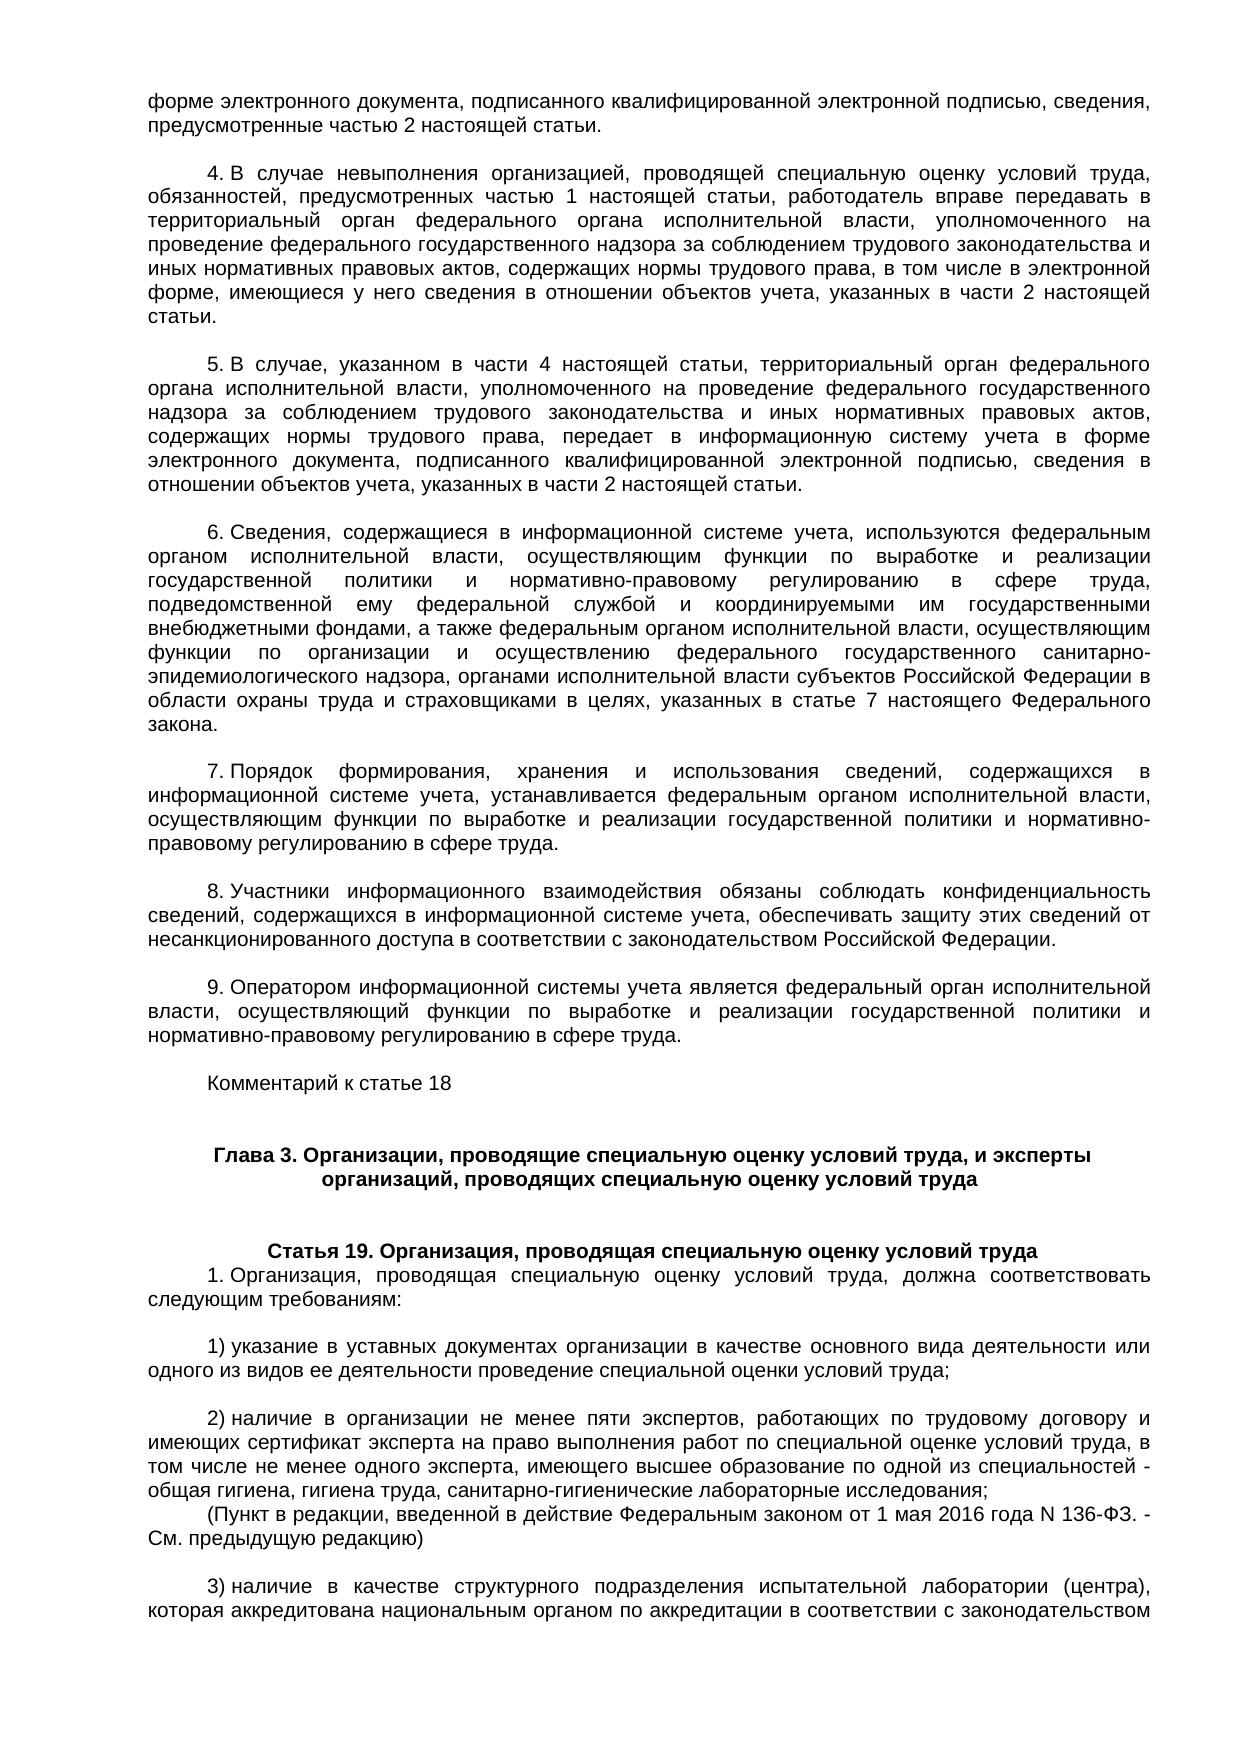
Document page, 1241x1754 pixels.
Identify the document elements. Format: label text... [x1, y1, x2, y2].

text 1. Организация, проводящая специальную оценку условий труда, должна соответствовать следующим требованиям: [148, 1262, 1152, 1310]
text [148, 1574, 1152, 1622]
text 2) наличие в организации не менее пяти экспертов, работающих по трудовому договору и имеющих сертификат эксперта на право выполнения работ по специальной оценке условий труда, в том числе не менее одного эксперта, имеющего высшее образование по одной из специальностей - общая гигиена, гигиена труда, санитарно-гигиенические лабораторные исследования; [148, 1406, 1152, 1502]
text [148, 88, 1152, 136]
text Статья 19. Организация, проводящая специальную оценку условий труда [148, 1238, 1152, 1262]
text 7. Порядок формирования, хранения и использования сведений, содержащихся в информационной системе учета, устанавливается федеральным органом исполнительной власти, осуществляющим функции по выработке и реализации государственной политики и нормативно-правовому регулированию в сфере труда. [148, 759, 1152, 855]
text 8. Участники информационного взаимодействия обязаны соблюдать конфиденциальность сведений, содержащихся в информационной системе учета, обеспечивать защиту этих сведений от несанкционированного доступа в соответствии с законодательством Российской Федерации. [148, 879, 1152, 951]
text 4. В случае невыполнения организацией, проводящей специальную оценку условий труда, обязанностей, предусмотренных частью 1 настоящей статьи, работодатель вправе передавать в территориальный орган федерального органа исполнительной власти, уполномоченного на проведение федерального государственного надзора за соблюдением трудового законодательства и иных нормативных правовых актов, содержащих нормы трудового права, в том числе в электронной форме, имеющиеся у него сведения в отношении объектов учета, указанных в части 2 настоящей статьи. [148, 160, 1152, 328]
text (Пункт в редакции, введенной в действие Федеральным законом от 1 мая 2016 года N 136-ФЗ. - См. предыдущую редакцию) [148, 1502, 1152, 1550]
text 5. В случае, указанном в части 4 настоящей статьи, территориальный орган федерального органа исполнительной власти, уполномоченного на проведение федерального государственного надзора за соблюдением трудового законодательства и иных нормативных правовых актов, содержащих нормы трудового права, передает в информационную систему учета в форме электронного документа, подписанного квалифицированной электронной подписью, сведения в отношении объектов учета, указанных в части 2 настоящей статьи. [148, 352, 1152, 496]
text 9. Оператором информационной системы учета является федеральный орган исполнительной власти, осуществляющий функции по выработке и реализации государственной политики и нормативно-правовому регулированию в сфере труда. [148, 975, 1152, 1047]
text Глава 3. Организации, проводящие специальную оценку условий труда, и эксперты организаций, проводящих специальную оценку условий труда [148, 1143, 1152, 1191]
text 1) указание в уставных документах организации в качестве основного вида деятельности или одного из видов ее деятельности проведение специальной оценки условий труда; [148, 1334, 1152, 1382]
text 6. Сведения, содержащиеся в информационной системе учета, используются федеральным органом исполнительной власти, осуществляющим функции по выработке и реализации государственной политики и нормативно-правовому регулированию в сфере труда, подведомственной ему федеральной службой и координируемыми им государственными внебюджетными фондами, а также федеральным органом исполнительной власти, осуществляющим функции по организации и осуществлению федерального государственного санитарно-эпидемиологического надзора, органами исполнительной власти субъектов Российской Федерации в области охраны труда и страховщиками в целях, указанных в статье 7 настоящего Федерального закона. [148, 520, 1152, 735]
text Комментарий к статье 18 [148, 1071, 1152, 1095]
